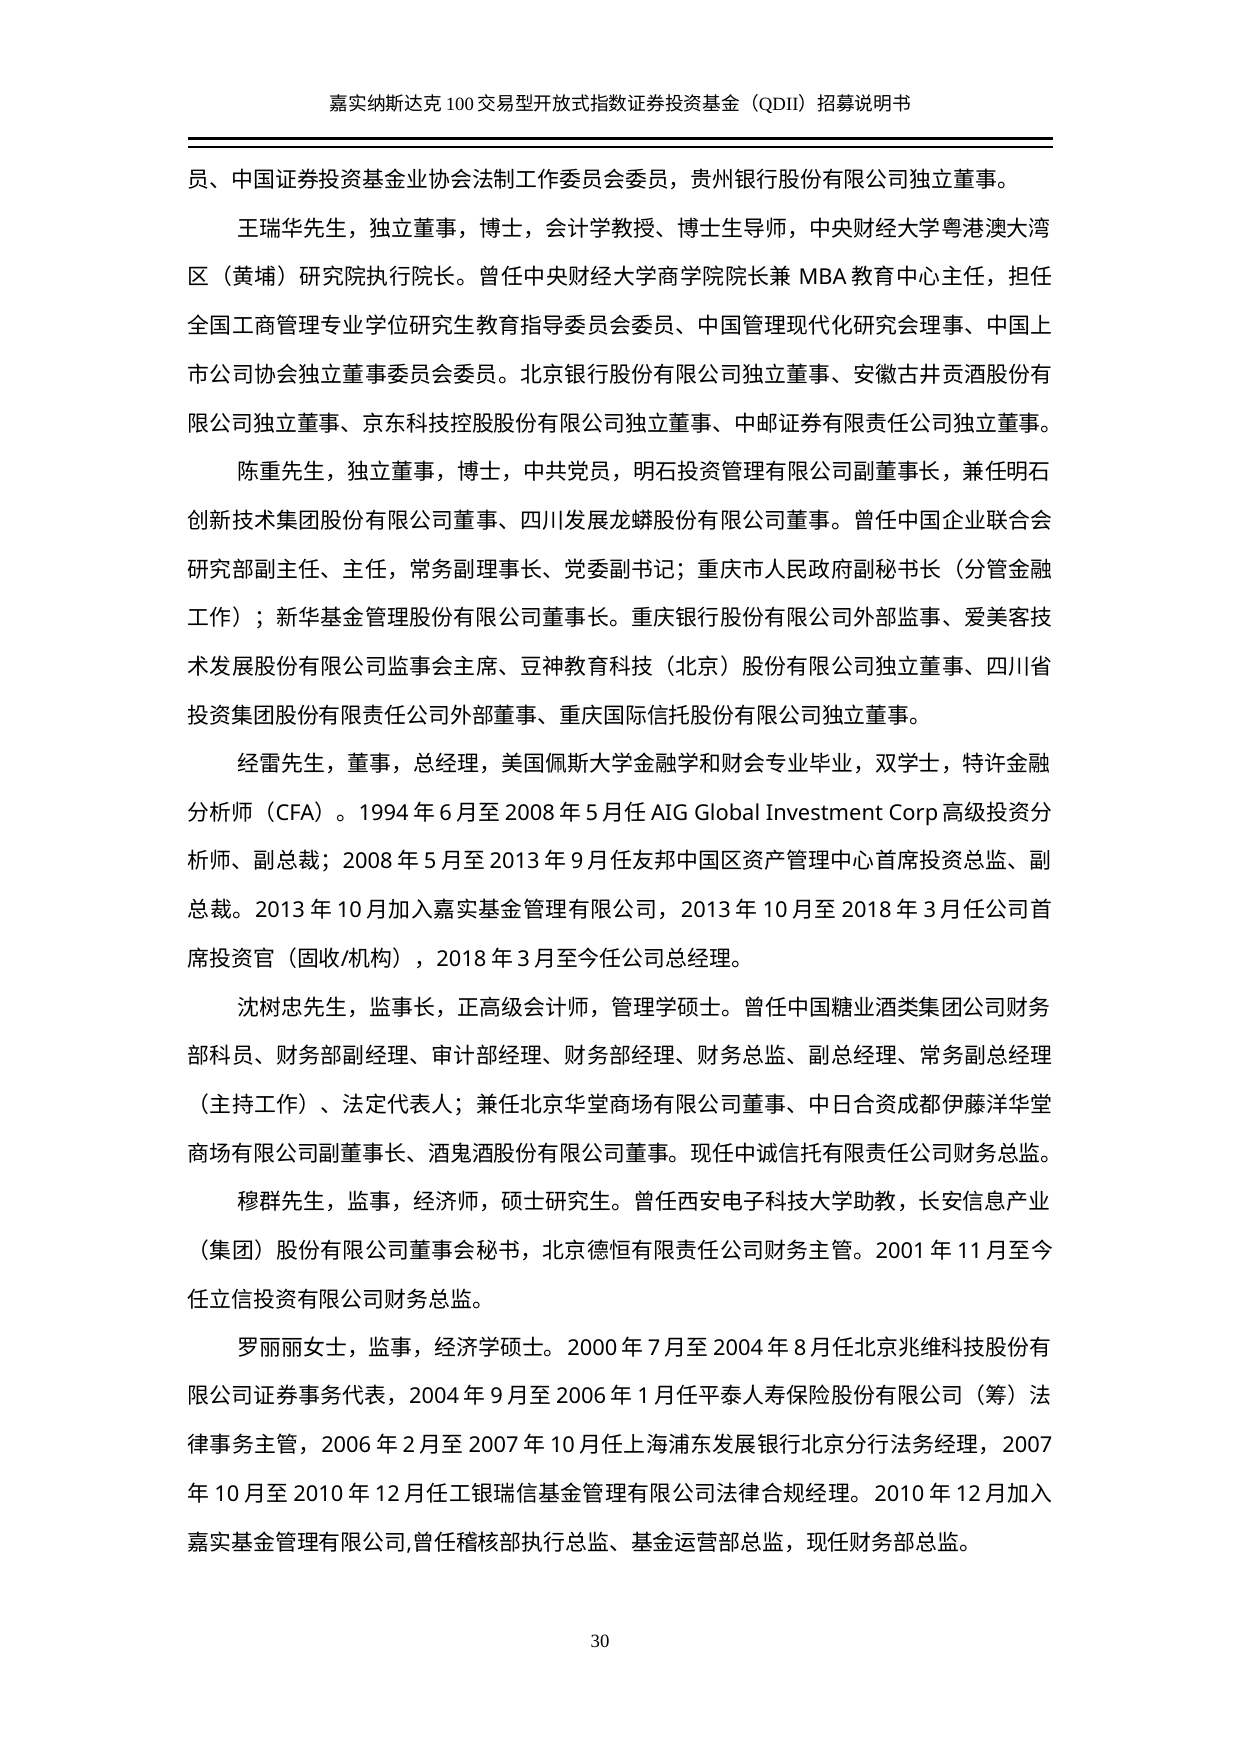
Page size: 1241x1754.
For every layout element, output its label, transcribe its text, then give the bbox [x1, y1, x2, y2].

text 经雷先生，董事，总经理，美国佩斯大学金融学和财会专业毕业，双学士，特许金融分析师（CFA）。1994年6月至2008年5月任AIG Global Investment Corp高级投资分析师、副总裁；2008年5月至2013年9月任友邦中国区资产管理中心首席投资总监、副总裁。2013年10月加入嘉实基金管理有限公司，2013年10月至2018年3月任公司首席投资官（固收/机构），2018年3月至今任公司总经理。 [187, 746, 1053, 973]
text 罗丽丽女士，监事，经济学硕士。2000年7月至2004年8月任北京兆维科技股份有限公司证券事务代表，2004年9月至2006年1月任平泰人寿保险股份有限公司（筹）法律事务主管，2006年2月至2007年10月任上海浦东发展银行北京分行法务经理，2007年10月至2010年12月任工银瑞信基金管理有限公司法律合规经理。2010年12月加入嘉实基金管理有限公司,曾任稽核部执行总监、基金运营部总监，现任财务部总监。 [187, 1329, 1053, 1557]
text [187, 162, 1053, 194]
text 王瑞华先生，独立董事，博士，会计学教授、博士生导师，中央财经大学粤港澳大湾区（黄埔）研究院执行院长。曾任中央财经大学商学院院长兼MBA教育中心主任，担任全国工商管理专业学位研究生教育指导委员会委员、中国管理现代化研究会理事、中国上市公司协会独立董事委员会委员。北京银行股份有限公司独立董事、安徽古井贡酒股份有限公司独立董事、京东科技控股股份有限公司独立董事、中邮证券有限责任公司独立董事。 [187, 210, 1053, 438]
text 沈树忠先生，监事长，正高级会计师，管理学硕士。曾任中国糖业酒类集团公司财务部科员、财务部副经理、审计部经理、财务部经理、财务总监、副总经理、常务副总经理（主持工作）、法定代表人；兼任北京华堂商场有限公司董事、中日合资成都伊藤洋华堂商场有限公司副董事长、酒鬼酒股份有限公司董事。现任中诚信托有限责任公司财务总监。 [187, 989, 1053, 1168]
text 陈重先生，独立董事，博士，中共党员，明石投资管理有限公司副董事长，兼任明石创新技术集团股份有限公司董事、四川发展龙蟒股份有限公司董事。曾任中国企业联合会研究部副主任、主任，常务副理事长、党委副书记；重庆市人民政府副秘书长（分管金融工作）；新华基金管理股份有限公司董事长。重庆银行股份有限公司外部监事、爱美客技术发展股份有限公司监事会主席、豆神教育科技（北京）股份有限公司独立董事、四川省投资集团股份有限责任公司外部董事、重庆国际信托股份有限公司独立董事。 [187, 454, 1053, 730]
text 穆群先生，监事，经济师，硕士研究生。曾任西安电子科技大学助教，长安信息产业（集团）股份有限公司董事会秘书，北京德恒有限责任公司财务主管。2001年11月至今任立信投资有限公司财务总监。 [187, 1184, 1053, 1314]
